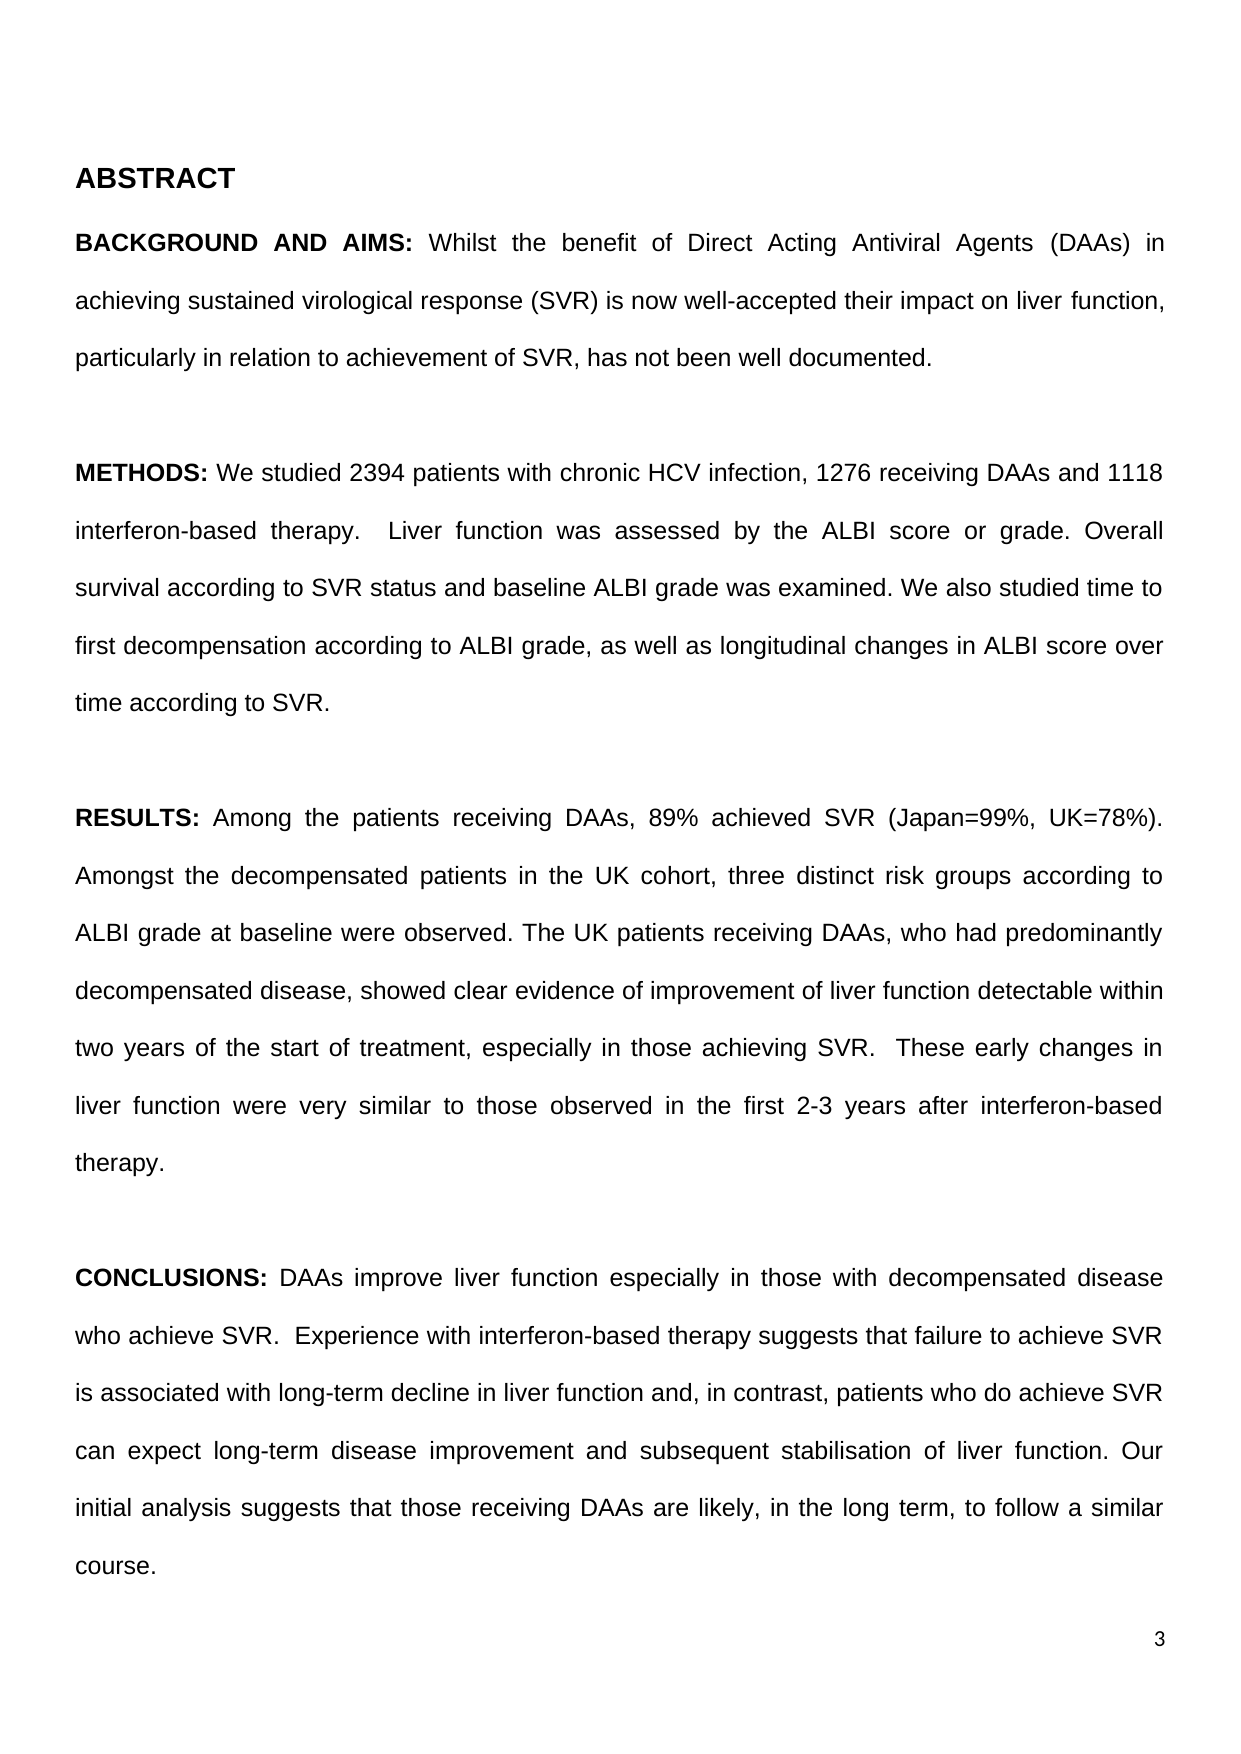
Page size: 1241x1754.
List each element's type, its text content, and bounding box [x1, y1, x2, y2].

text CONCLUSIONS: DAAs improve liver function especially in those with decompensated disease who achieve SVR. Experience with interferon-based therapy suggests that failure to achieve SVR is associated with long-term decline in liver function and, in contrast, patients who do achieve SVR can expect long-term disease improvement and subsequent stabilisation of liver function. Our initial analysis suggests that those receiving DAAs are likely, in the long term, to follow a similar course. [75, 1263, 1165, 1579]
text ABSTRACT [75, 161, 1165, 195]
text METHODS: We studied 2394 patients with chronic HCV infection, 1276 receiving DAAs and 1118 interferon-based therapy. Liver function was assessed by the ALBI score or grade. Overall survival according to SVR status and baseline ALBI grade was examined. We also studied time to first decompensation according to ALBI grade, as well as longitudinal changes in ALBI score over time according to SVR. [75, 458, 1165, 717]
text BACKGROUND AND AIMS: Whilst the benefit of Direct Acting Antiviral Agents (DAAs) in achieving sustained virological response (SVR) is now well-accepted their impact on liver function, particularly in relation to achievement of SVR, has not been well documented. [75, 228, 1165, 372]
text RESULTS: Among the patients receiving DAAs, 89% achieved SVR (Japan=99%, UK=78%). Amongst the decompensated patients in the UK cohort, three distinct risk groups according to ALBI grade at baseline were observed. The UK patients receiving DAAs, who had predominantly decompensated disease, showed clear evidence of improvement of liver function detectable within two years of the start of treatment, especially in those achieving SVR. These early changes in liver function were very similar to those observed in the first 2-3 years after interferon-based therapy. [75, 803, 1165, 1177]
